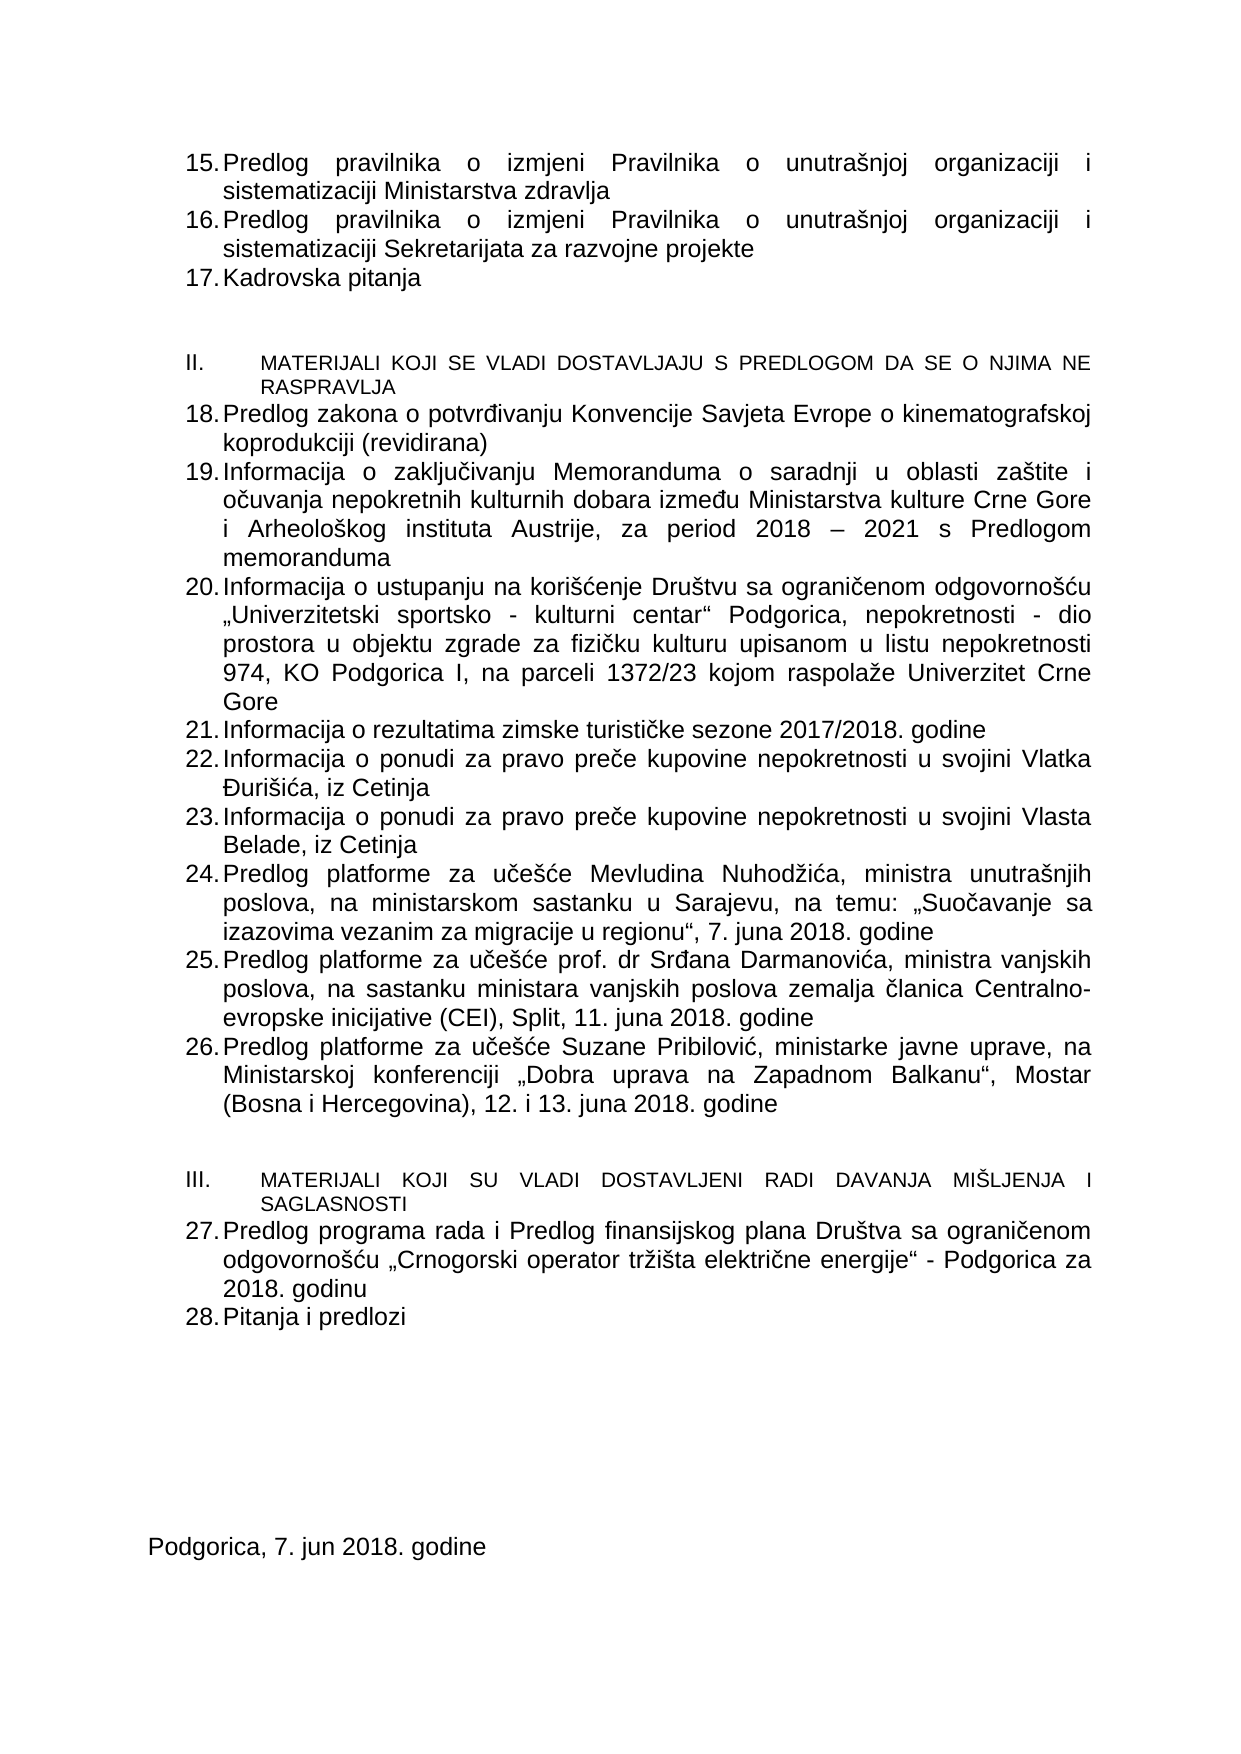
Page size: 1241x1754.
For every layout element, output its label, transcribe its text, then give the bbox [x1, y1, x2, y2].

list Informacija o ponudi za pravo preče kupovine nepokretnosti u svojini Vlasta Belade, iz Cetinja [185, 802, 1093, 859]
list Informacija o ustupanju na korišćenje Društvu sa ograničenom odgovornošću „Univerzitetski sportsko - kulturni centar“ Podgorica, nepokretnosti - dio prostora u objektu zgrade za fizičku kulturu upisanom u listu nepokretnosti 974, KO Podgorica I, na parceli 1372/23 kojom raspolaže Univerzitet Crne Gore [185, 572, 1093, 715]
list Predlog platforme za učešće Suzane Pribilović, ministarke javne uprave, na Ministarskoj konferenciji „Dobra uprava na Zapadnom Balkanu“, Mostar (Bosna i Hercegovina), 12. i 13. juna 2018. godine [185, 1032, 1093, 1118]
list Predlog zakona o potvrđivanju Konvencije Savjeta Evrope o kinematografskoj koprodukciji (revidirana) [185, 399, 1093, 457]
list Predlog platforme za učešće prof. dr Srđana Darmanovića, ministra vanjskih poslova, na sastanku ministara vanjskih poslova zemalja članica Centralno-evropske inicijative (CEI), Split, 11. juna 2018. godine [185, 945, 1093, 1032]
list MATERIJALI KOJI SU VLADI DOSTAVLJENI RADI DAVANJA MIŠLJENJA I SAGLASNOSTI [185, 1166, 1093, 1216]
list Informacija o rezultatima zimske turističke sezone 2017/2018. godine [185, 715, 1093, 744]
list Pitanja i predlozi [185, 1302, 1093, 1331]
list Predlog platforme za učešće Mevludina Nuhodžića, ministra unutrašnjih poslova, na ministarskom sastanku u Sarajevu, na temu: „Suočavanje sa izazovima vezanim za migracije u regionu“, 7. juna 2018. godine [185, 859, 1093, 945]
text Podgorica, 7. jun 2018. godine [148, 1532, 1093, 1561]
list Informacija o ponudi za pravo preče kupovine nepokretnosti u svojini Vlatka Đurišića, iz Cetinja [185, 744, 1093, 802]
list Informacija o zaključivanju Memoranduma o saradnji u oblasti zaštite i očuvanja nepokretnih kulturnih dobara između Ministarstva kulture Crne Gore i Arheološkog instituta Austrije, za period 2018 – 2021 s Predlogom memoranduma [185, 457, 1093, 572]
list Predlog pravilnika o izmjeni Pravilnika o unutrašnjoj organizaciji i sistematizaciji Sekretarijata za razvojne projekte [185, 205, 1093, 263]
list MATERIJALI KOJI SE VLADI DOSTAVLJAJU S PREDLOGOM DA SE O NJIMA NE RASPRAVLJA [185, 349, 1093, 399]
list Predlog pravilnika o izmjeni Pravilnika o unutrašnjoj organizaciji i sistematizaciji Ministarstva zdravlja [185, 148, 1093, 205]
list Kadrovska pitanja [185, 263, 1093, 291]
list Predlog programa rada i Predlog finansijskog plana Društva sa ograničenom odgovornošću „Crnogorski operator tržišta električne energije“ - Podgorica za 2018. godinu [185, 1216, 1093, 1302]
